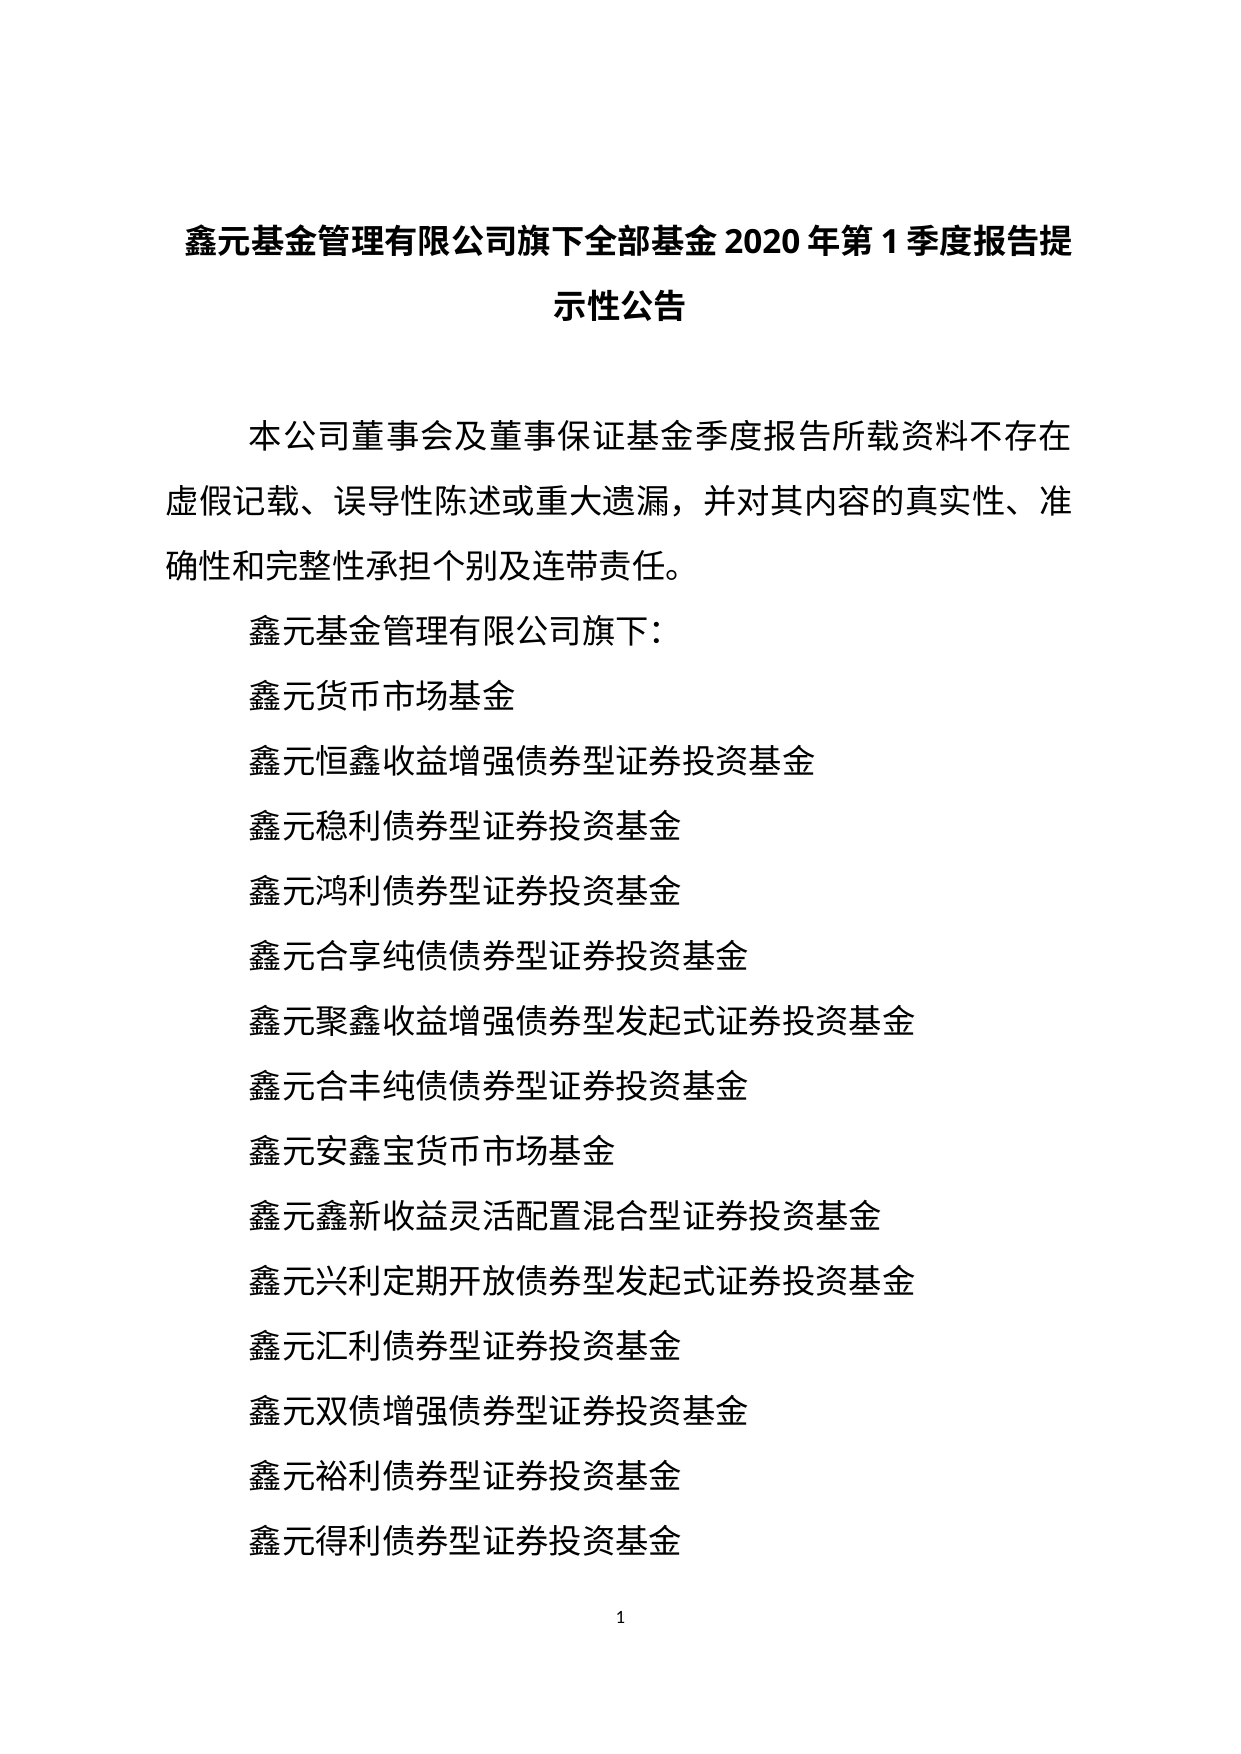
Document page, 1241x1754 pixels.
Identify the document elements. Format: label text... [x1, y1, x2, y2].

text 鑫元鑫新收益灵活配置混合型证券投资基金 [165, 1182, 1075, 1247]
text 鑫元安鑫宝货币市场基金 [165, 1117, 1075, 1182]
text 鑫元裕利债券型证券投资基金 [165, 1442, 1075, 1507]
text 鑫元合丰纯债债券型证券投资基金 [165, 1052, 1075, 1117]
text 鑫元得利债券型证券投资基金 [165, 1507, 1075, 1572]
text 鑫元恒鑫收益增强债券型证券投资基金 [165, 727, 1075, 792]
text 鑫元基金管理有限公司旗下： [165, 597, 1075, 662]
text 鑫元双债增强债券型证券投资基金 [165, 1377, 1075, 1442]
text 鑫元汇利债券型证券投资基金 [165, 1312, 1075, 1377]
text 本公司董事会及董事保证基金季度报告所载资料不存在虚假记载、误导性陈述或重大遗漏，并对其内容的真实性、准确性和完整性承担个别及连带责任。 [165, 402, 1075, 597]
text 鑫元兴利定期开放债券型发起式证券投资基金 [165, 1247, 1075, 1312]
text 鑫元合享纯债债券型证券投资基金 [165, 922, 1075, 987]
text 鑫元货币市场基金 [165, 662, 1075, 727]
text 鑫元稳利债券型证券投资基金 [165, 792, 1075, 857]
text 鑫元鸿利债券型证券投资基金 [165, 857, 1075, 922]
text 鑫元聚鑫收益增强债券型发起式证券投资基金 [165, 987, 1075, 1052]
text 鑫元基金管理有限公司旗下全部基金2020年第1季度报告提示性公告 [165, 207, 1075, 337]
